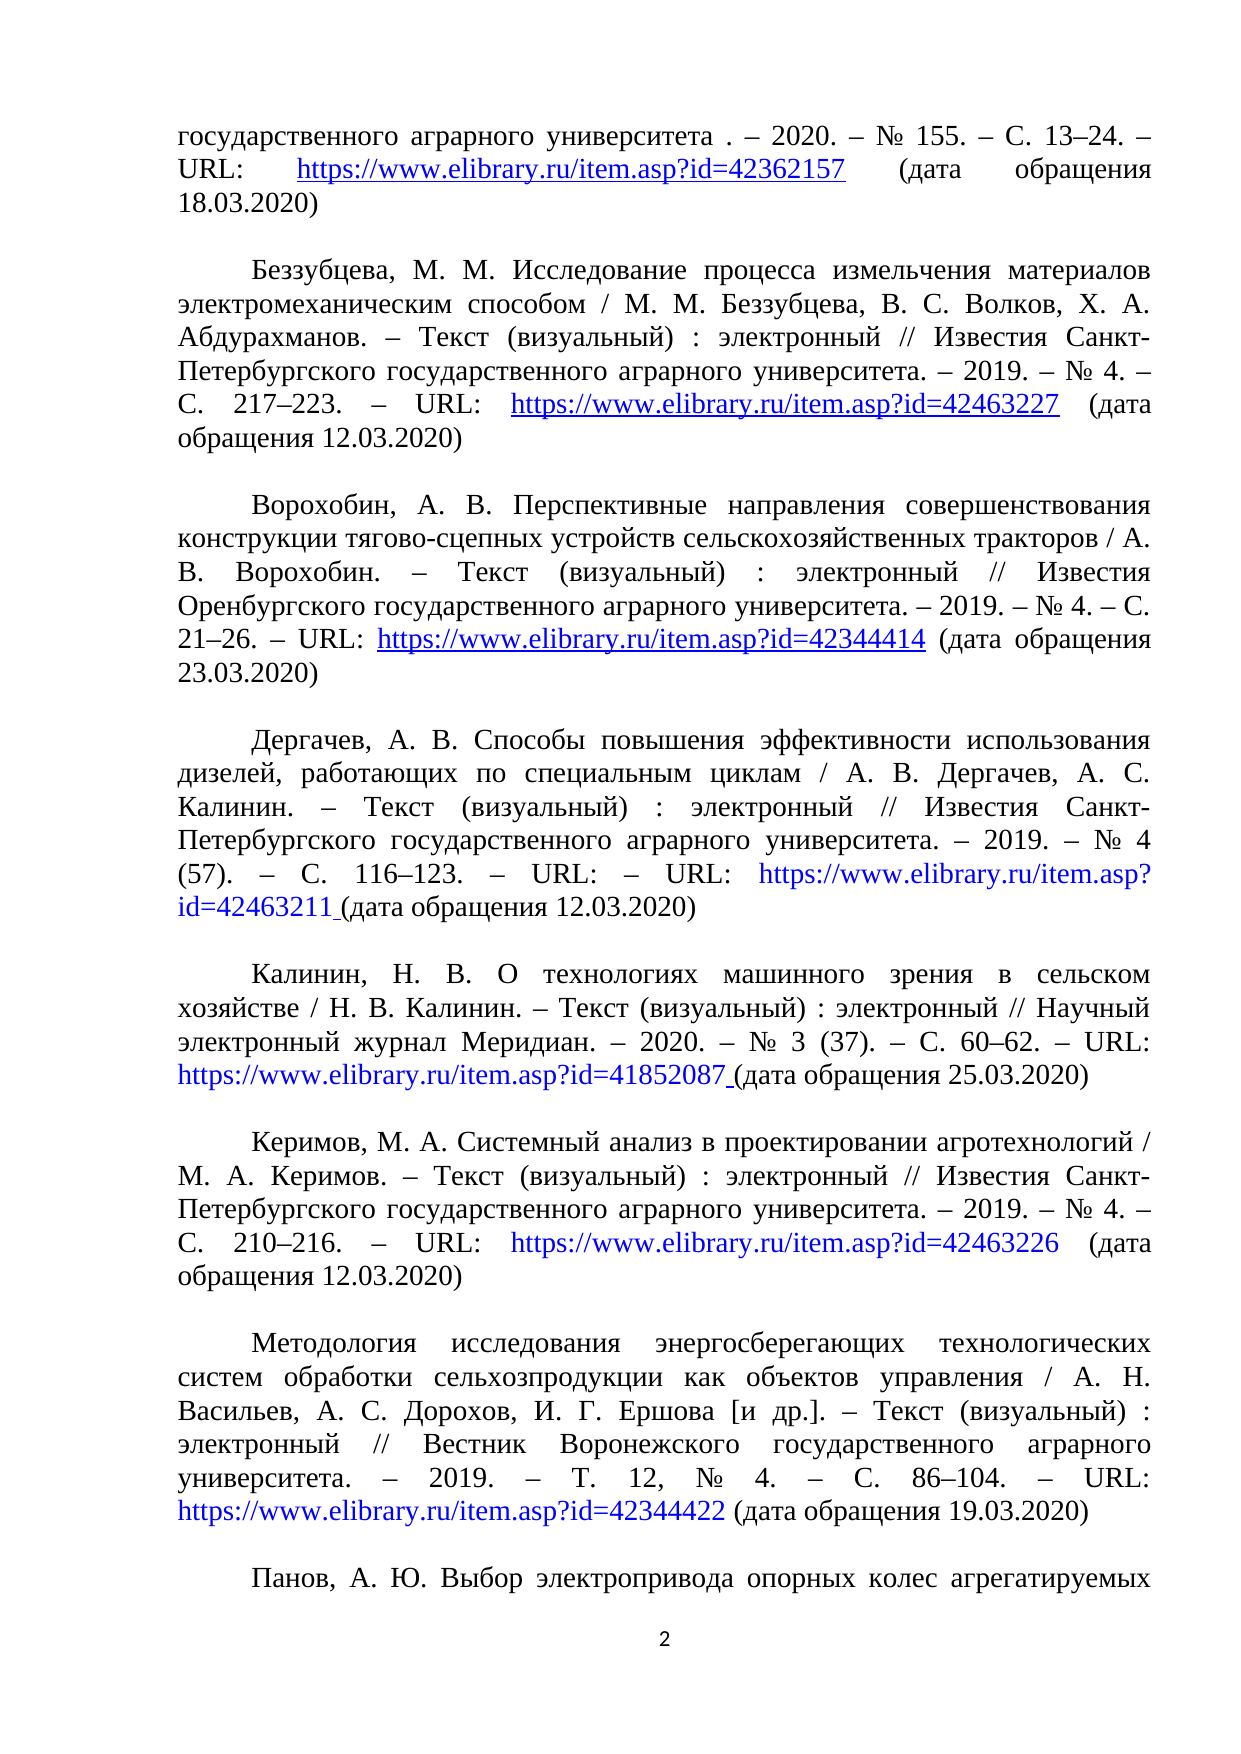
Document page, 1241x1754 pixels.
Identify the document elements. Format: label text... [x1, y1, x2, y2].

text Методология исследования энергосберегающих технологических систем обработки сельхозпродукции как объектов управления / А. Н. Васильев, А. С. Дорохов, И. Г. Ершова [и др.]. – Текст (визуальный) : электронный // Вестник Воронежского государственного аграрного университета. – 2019. – Т. 12, № 4. – С. 86–104. – URL: https://www.elibrary.ru/item.asp?id=42344422 (дата обращения 19.03.2020) [177, 1326, 1152, 1527]
text Ворохобин, А. В. Перспективные направления совершенствования конструкции тягово-сцепных устройств сельскохозяйственных тракторов / А. В. Ворохобин. – Текст (визуальный) : электронный // Известия Оренбургского государственного аграрного университета. – 2019. – № 4. – С. 21–26. – URL: https://www.elibrary.ru/item.asp?id=42344414 (дата обращения 23.03.2020) [177, 487, 1152, 688]
text Беззубцева, М. М. Исследование процесса измельчения материалов электромеханическим способом / М. М. Беззубцева, В. С. Волков, Х. А. Абдурахманов. – Текст (визуальный) : электронный // Известия Санкт-Петербургского государственного аграрного университета. – 2019. – № 4. – С. 217–223. – URL: https://www.elibrary.ru/item.asp?id=42463227 (дата обращения 12.03.2020) [177, 252, 1152, 453]
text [177, 118, 1152, 219]
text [177, 1560, 1152, 1594]
text Калинин, Н. В. О технологиях машинного зрения в сельском хозяйстве / Н. В. Калинин. – Текст (визуальный) : электронный // Научный электронный журнал Меридиан. – 2020. – № 3 (37). – С. 60–62. – URL: https://www.elibrary.ru/item.asp?id=41852087 (дата обращения 25.03.2020) [177, 957, 1152, 1091]
text Керимов, М. А. Системный анализ в проектировании агротехнологий / М. А. Керимов. – Текст (визуальный) : электронный // Известия Санкт-Петербургского государственного аграрного университета. – 2019. – № 4. – С. 210–216. – URL: https://www.elibrary.ru/item.asp?id=42463226 (дата обращения 12.03.2020) [177, 1124, 1152, 1292]
text Дергачев, А. В. Способы повышения эффективности использования дизелей, работающих по специальным циклам / А. В. Дергачев, А. С. Калинин. – Текст (визуальный) : электронный // Известия Санкт-Петербургского государственного аграрного университета. – 2019. – № 4 (57). – С. 116–123. – URL: – URL: https://www.elibrary.ru/item.asp?id=42463211 (дата обращения 12.03.2020) [177, 722, 1152, 923]
